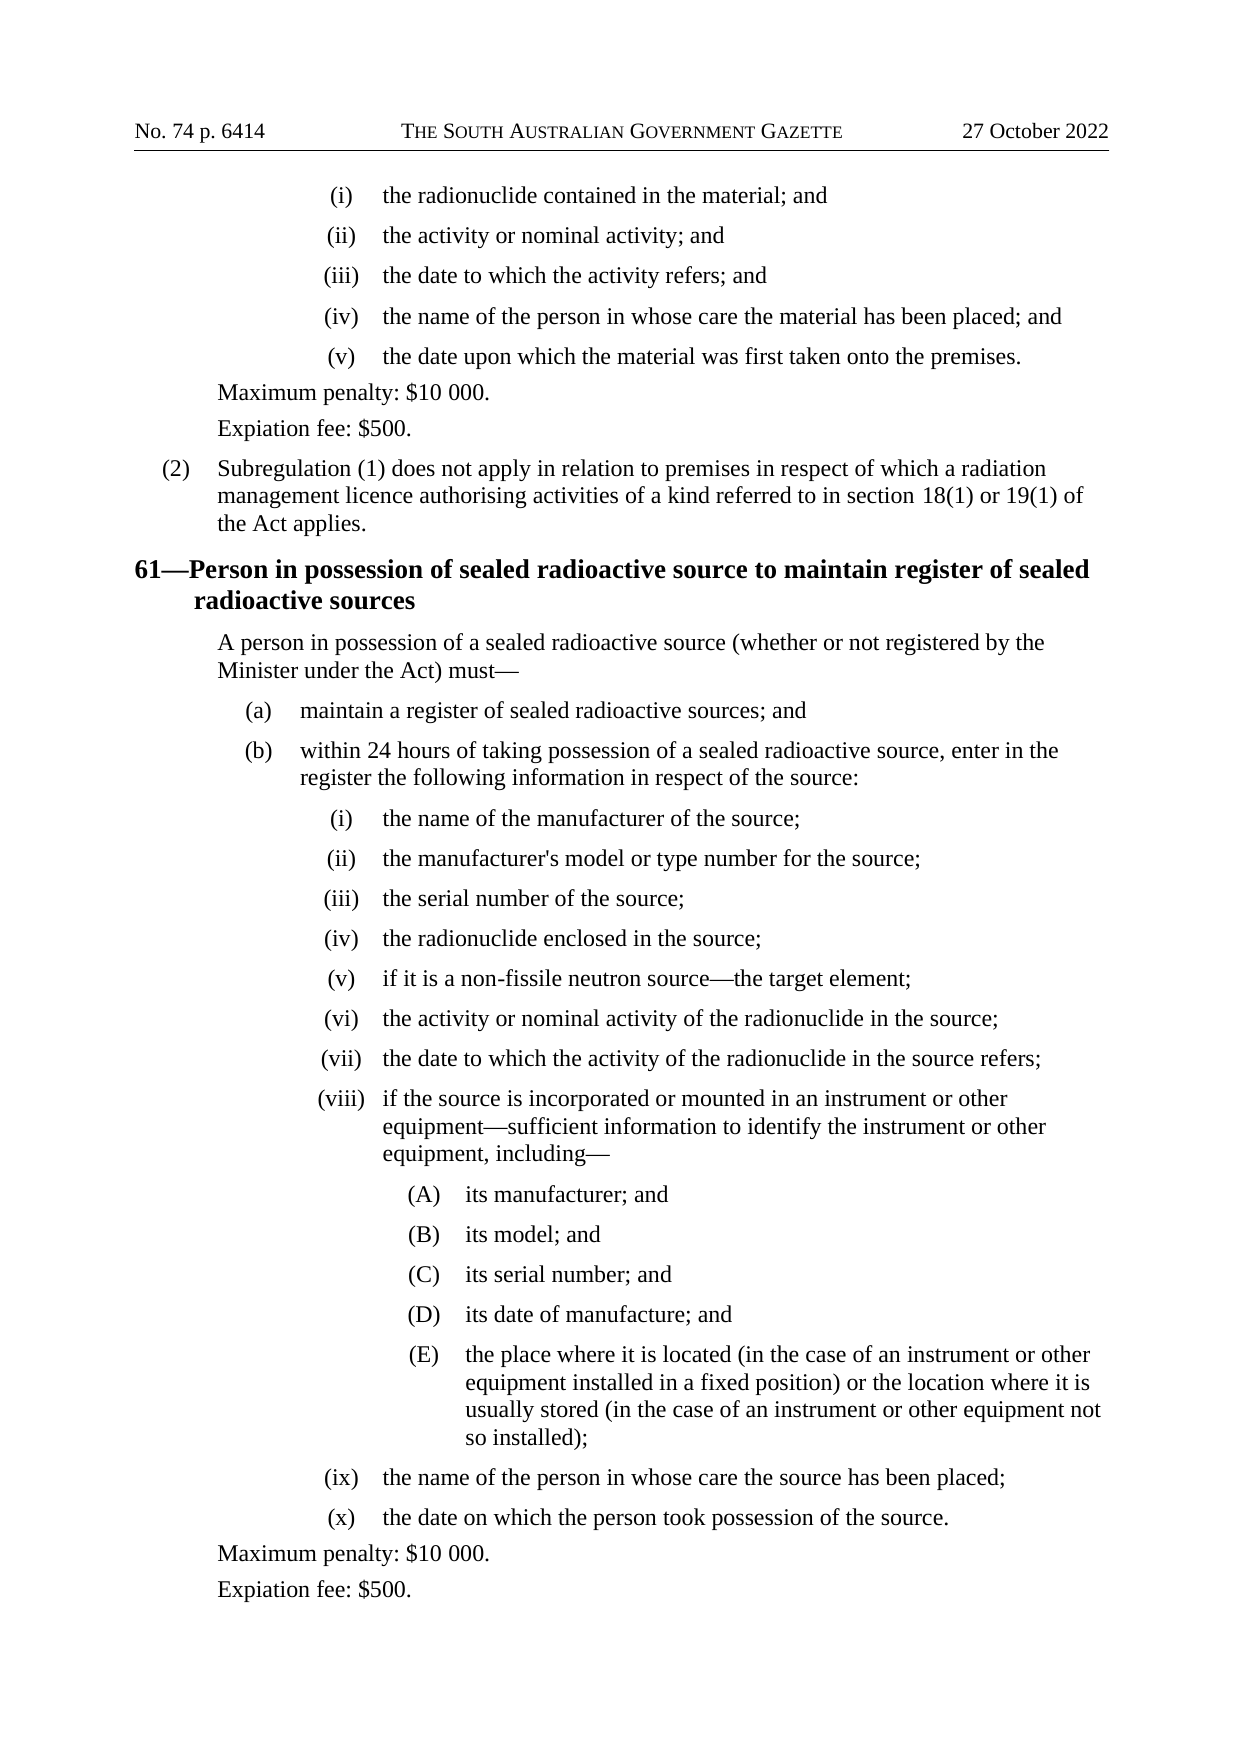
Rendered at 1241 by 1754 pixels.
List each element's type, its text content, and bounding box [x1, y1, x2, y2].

text 61—Person in possession of sealed radioactive source to maintain register of sealed radioactive sources [134, 553, 1109, 616]
text (ix) the name of the person in whose care the source has been placed; [300, 1463, 1109, 1491]
text (iv) the name of the person in whose care the material has been placed; and [300, 302, 1109, 329]
text (v) the date upon which the material was first taken onto the premises. [300, 342, 1109, 369]
text (ii) the manufacturer's model or type number for the source; [300, 844, 1109, 871]
text (iii) the serial number of the source; [300, 884, 1109, 911]
text (D) its date of manufacture; and [382, 1300, 1109, 1327]
text (v) if it is a non-fissile neutron source—the target element; [300, 964, 1109, 992]
text (A) its manufacturer; and [382, 1179, 1109, 1207]
text (vii) the date to which the activity of the radionuclide in the source refers; [300, 1044, 1109, 1072]
text (2) Subregulation (1) does not apply in relation to premises in respect of which a radiation management licence authorising activities of a kind referred to in section 18(1) or 19(1) of the Act applies. [134, 454, 1109, 537]
text A person in possession of a sealed radioactive source (whether or not registered by the Minister under the Act) must— [217, 628, 1109, 683]
text (B) its model; and [382, 1220, 1109, 1247]
text (vi) the activity or nominal activity of the radionuclide in the source; [300, 1004, 1109, 1032]
text (E) the place where it is located (in the case of an instrument or other equipment installed in a fixed position) or the location where it is usually stored (in the case of an instrument or other equipment not so installed); [382, 1340, 1109, 1450]
text Maximum penalty: $10 000. [217, 378, 1109, 405]
text (ii) the activity or nominal activity; and [300, 221, 1109, 249]
text (C) its serial number; and [382, 1260, 1109, 1287]
text Maximum penalty: $10 000. [217, 1539, 1109, 1567]
text (b) within 24 hours of taking possession of a sealed radioactive source, enter in the register the following information in respect of the source: [217, 736, 1109, 791]
text Expiation fee: $500. [217, 414, 1109, 441]
text (i) the name of the manufacturer of the source; [300, 803, 1109, 831]
text (iv) the radionuclide enclosed in the source; [300, 924, 1109, 951]
text (x) the date on which the person took possession of the source. [300, 1503, 1109, 1531]
text (viii) if the source is incorporated or mounted in an instrument or other equipment—sufficient information to identify the instrument or other equipment, including— [300, 1084, 1109, 1167]
text Expiation fee: $500. [217, 1575, 1109, 1602]
text (a) maintain a register of sealed radioactive sources; and [217, 696, 1109, 723]
text (i) the radionuclide contained in the material; and [300, 181, 1109, 209]
text (iii) the date to which the activity refers; and [300, 262, 1109, 289]
